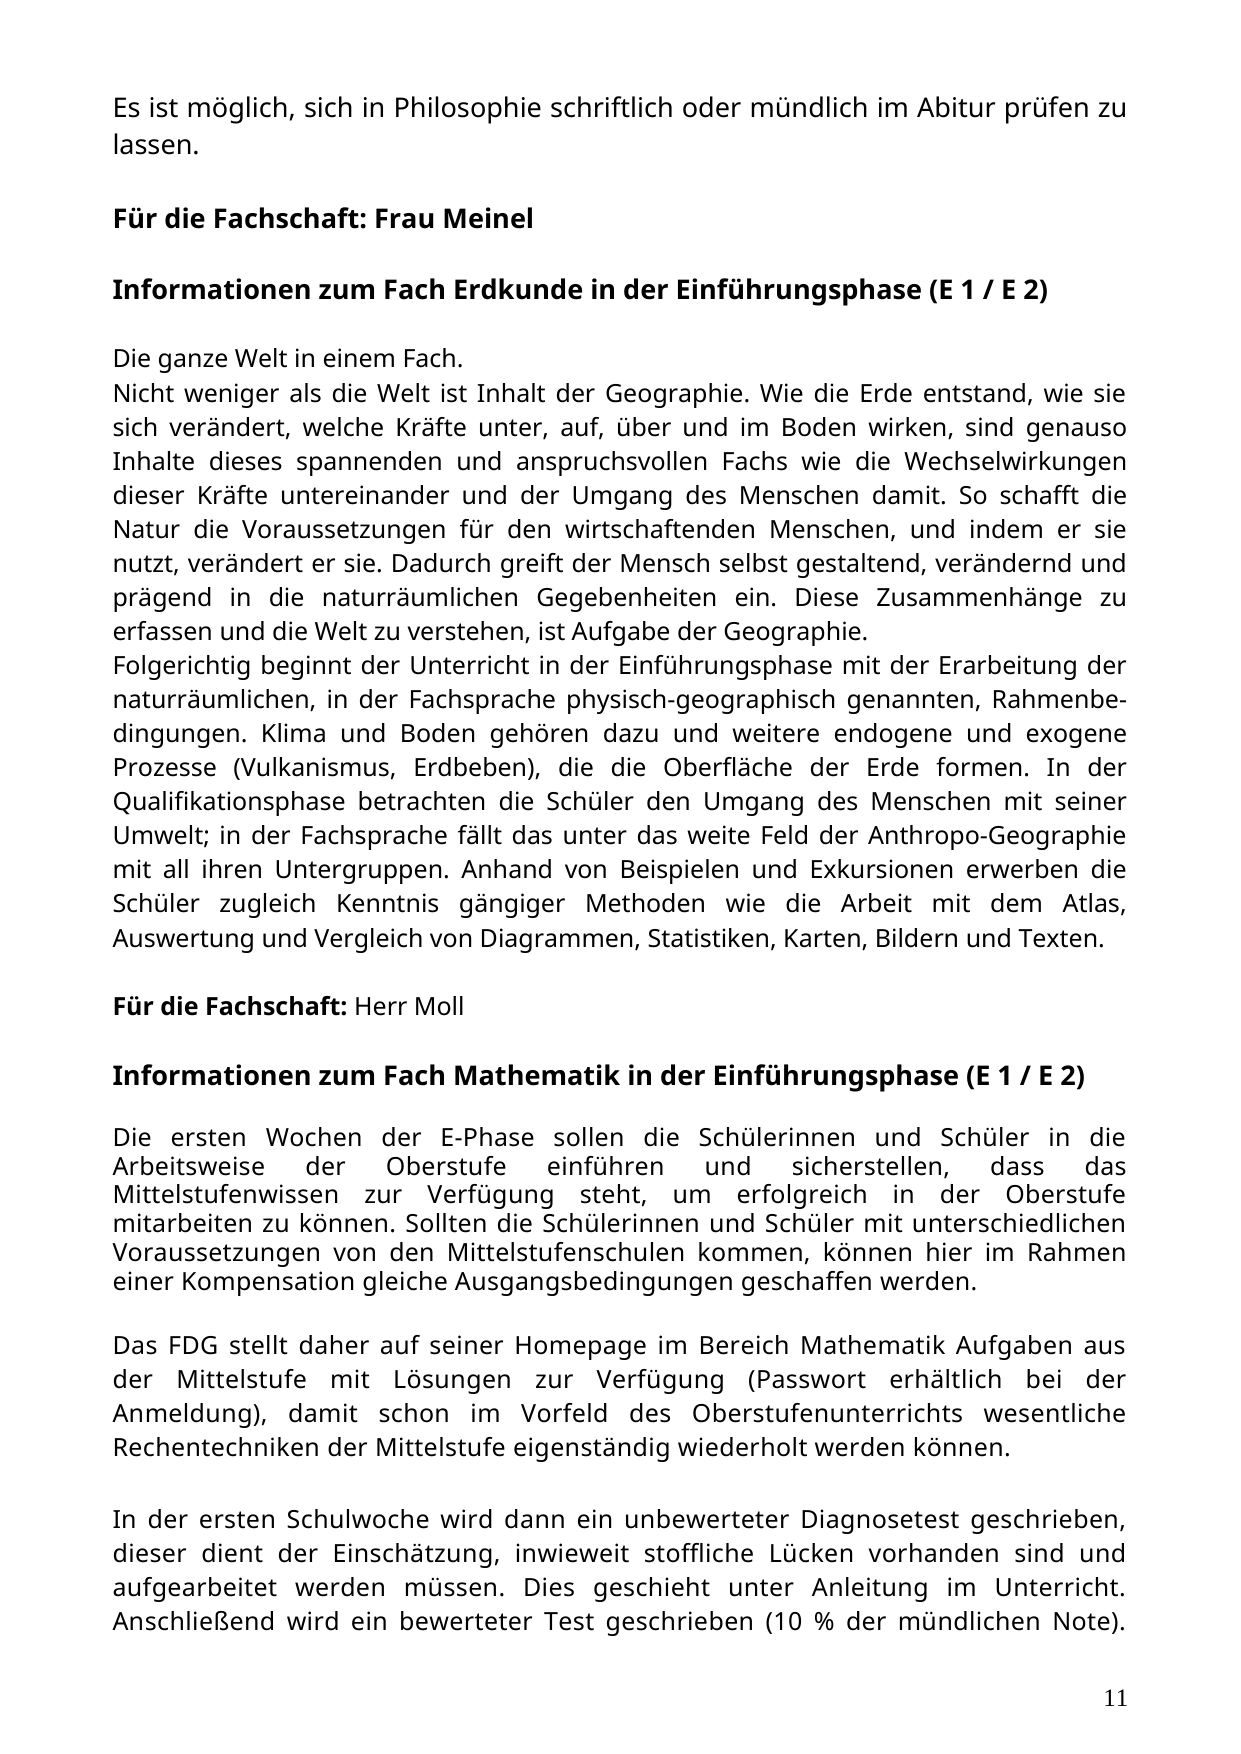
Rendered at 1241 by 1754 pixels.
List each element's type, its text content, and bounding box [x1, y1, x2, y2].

text Informationen zum Fach Mathematik in der Einführungsphase (E 1 / E 2) [112, 1056, 1128, 1093]
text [112, 1502, 1128, 1638]
text Die ganze Welt in einem Fach. [112, 341, 1128, 375]
text Nicht weniger als die Welt ist Inhalt der Geographie. Wie die Erde entstand, wie sie sich verändert, welche Kräfte unter, auf, über und im Boden wirken, sind genauso Inhalte dieses spannenden und anspruchsvollen Fachs wie die Wechselwirkungen dieser Kräfte untereinander und der Umgang des Menschen damit. So schafft die Natur die Voraussetzungen für den wirtschaftenden Menschen, und indem er sie nutzt, verändert er sie. Dadurch greift der Mensch selbst gestaltend, verändernd und prägend in die naturräumlichen Gegebenheiten ein. Diese Zusammenhänge zu erfassen und die Welt zu verstehen, ist Aufgabe der Geographie. [112, 375, 1128, 648]
text Die ersten Wochen der E-Phase sollen die Schülerinnen und Schüler in die Arbeitsweise der Oberstufe einführen und sicherstellen, dass das Mittelstufenwissen zur Verfügung steht, um erfolgreich in der Oberstufe mitarbeiten zu können. Sollten die Schülerinnen und Schüler mit unterschiedlichen Voraussetzungen von den Mittelstufenschulen kommen, können hier im Rahmen einer Kompensation gleiche Ausgangsbedingungen geschaffen werden. [112, 1123, 1128, 1297]
text Das FDG stellt daher auf seiner Homepage im Bereich Mathematik Aufgaben aus der Mittelstufe mit Lösungen zur Verfügung (Passwort erhältlich bei der Anmeldung), damit schon im Vorfeld des Oberstufenunterrichts wesentliche Rechentechniken der Mittelstufe eigenständig wiederholt werden können. [112, 1327, 1128, 1464]
text Für die Fachschaft: Frau Meinel [112, 199, 1128, 236]
text Es ist möglich, sich in Philosophie schriftlich oder mündlich im Abitur prüfen zu lassen. [112, 89, 1128, 162]
text Für die Fachschaft: Herr Moll [112, 988, 1128, 1022]
text Folgerichtig beginnt der Unterricht in der Einführungsphase mit der Erarbeitung der naturräumlichen, in der Fachsprache physisch-geographisch genannten, Rahmenbe-dingungen. Klima und Boden gehören dazu und weitere endogene und exogene Prozesse (Vulkanismus, Erdbeben), die die Oberfläche der Erde formen. In der Qualifikationsphase betrachten die Schüler den Umgang des Menschen mit seiner Umwelt; in der Fachsprache fällt das unter das weite Feld der Anthropo-Geographie mit all ihren Untergruppen. Anhand von Beispielen und Exkursionen erwerben die Schüler zugleich Kenntnis gängiger Methoden wie die Arbeit mit dem Atlas, Auswertung und Vergleich von Diagrammen, Statistiken, Karten, Bildern und Texten. [112, 648, 1128, 954]
text Informationen zum Fach Erdkunde in der Einführungsphase (E 1 / E 2) [112, 270, 1128, 307]
